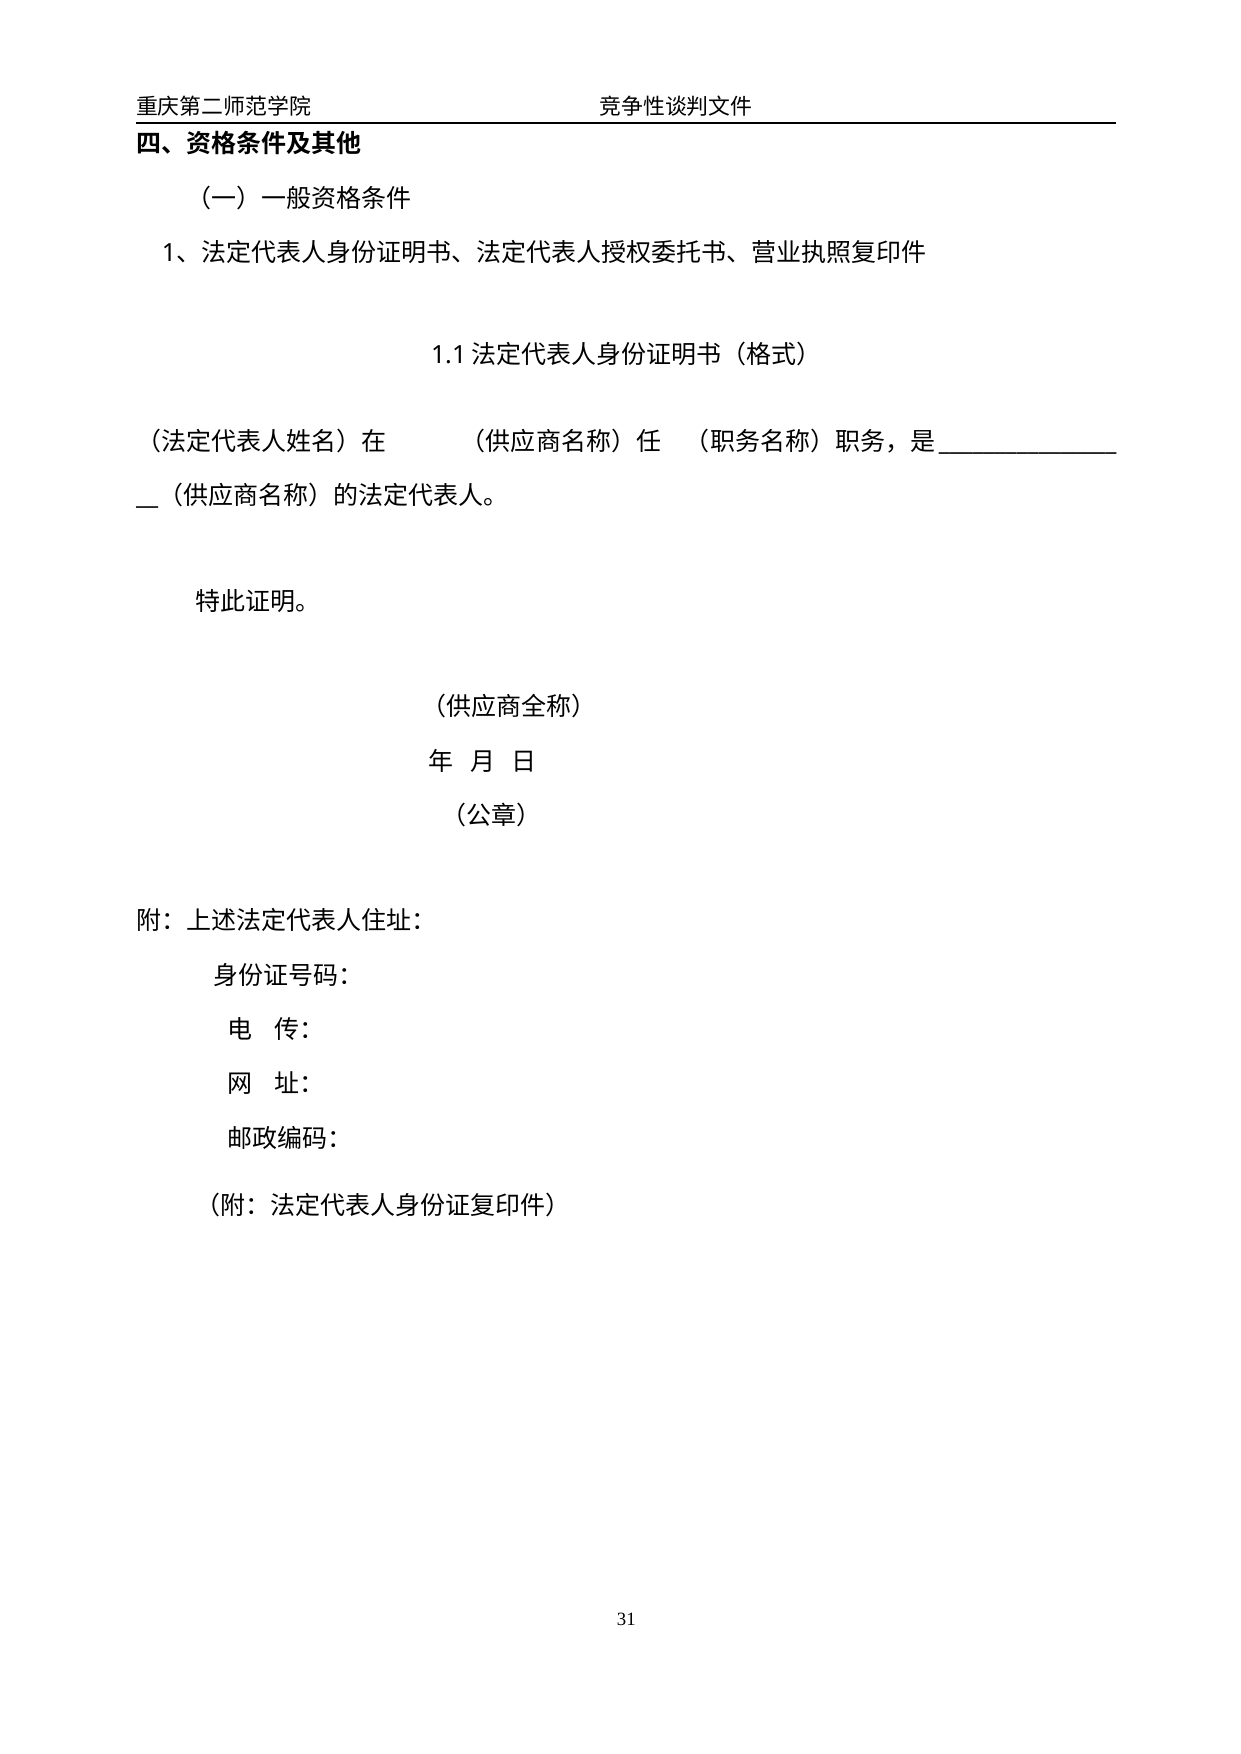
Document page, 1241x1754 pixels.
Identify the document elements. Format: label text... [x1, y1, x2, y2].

text （附：法定代表人身份证复印件） [136, 1173, 1116, 1225]
text 网 址： [136, 1064, 1116, 1100]
text （公章） [136, 795, 1116, 832]
text （法定代表人姓名）在 （供应商名称）任 （职务名称）职务，是__________________（供应商名称）的法定代表人。 [136, 421, 1116, 512]
text 邮政编码： [136, 1118, 1116, 1154]
text 附：上述法定代表人住址： [136, 901, 1116, 937]
text 1、法定代表人身份证明书、法定代表人授权委托书、营业执照复印件 [136, 233, 1116, 269]
text 1.1法定代表人身份证明书（格式） [136, 329, 1116, 370]
subtitle 四、资格条件及其他 [136, 124, 1116, 160]
text 电 传： [136, 1009, 1116, 1046]
text 特此证明。 [136, 581, 1116, 617]
text 年 月 日 [136, 741, 1116, 777]
list 一般资格条件 [136, 178, 1116, 214]
text 身份证号码： [136, 955, 1116, 991]
text （供应商全称） [136, 687, 1116, 723]
